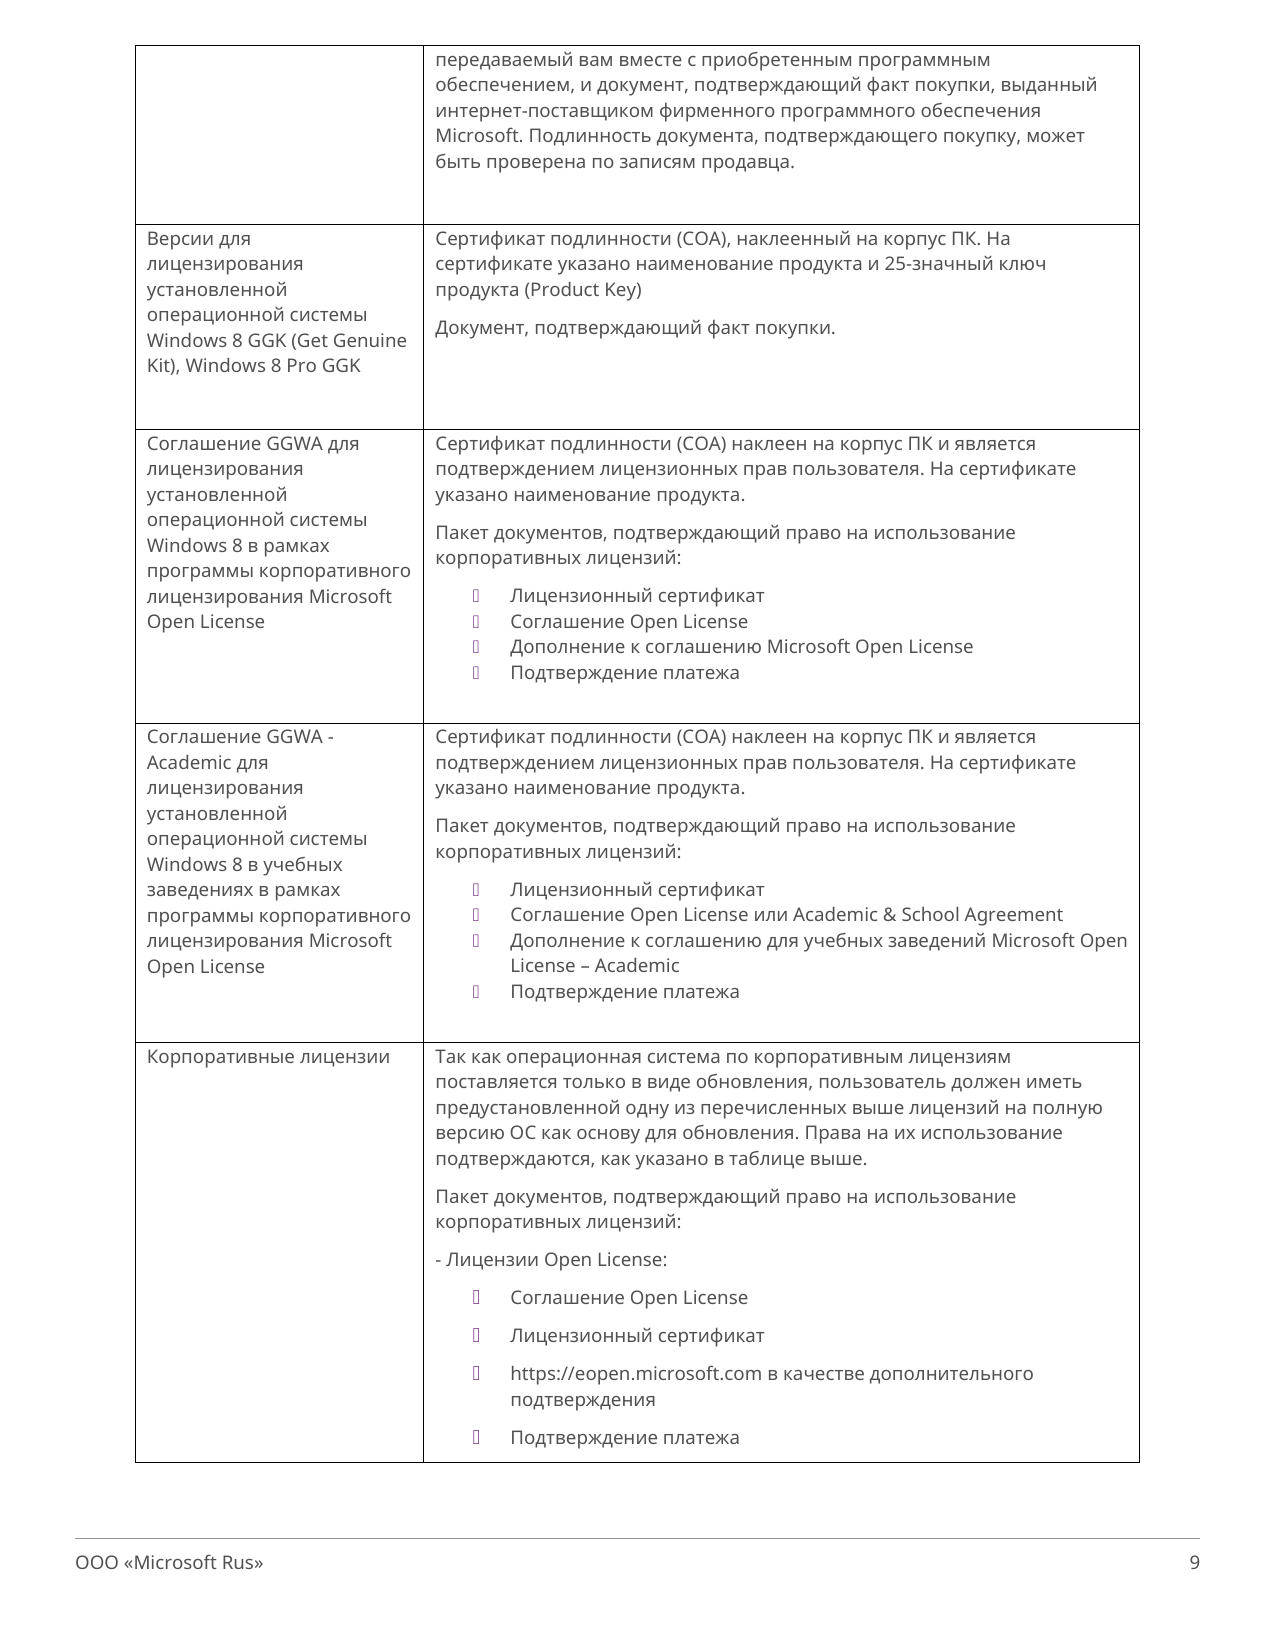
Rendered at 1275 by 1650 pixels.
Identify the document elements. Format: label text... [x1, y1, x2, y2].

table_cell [136, 46, 423, 224]
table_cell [424, 1043, 1139, 1462]
table_cell Соглашение GGWA для лицензирования установленной операционной системы Windows 8 в рамках программы корпоративного лицензирования Microsoft Open License [136, 430, 423, 723]
table_cell Сертификат подлинности (СОА) наклеен на корпус ПК и является подтверждением лицензионных прав пользователя. На сертификате указано наименование продукта. Пакет документов, подтверждающий право на использование корпоративных лицензий: Лицензионный сертификат Соглашение Open License Дополнение к соглашению Microsoft Open License Подтверждение платежа [424, 430, 1139, 723]
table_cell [136, 1043, 423, 1462]
table_cell Соглашение GGWA - Academic для лицензирования установленной операционной системы Windows 8 в учебных заведениях в рамках программы корпоративного лицензирования Microsoft Open License [136, 724, 423, 1042]
table_cell Сертификат подлинности (СОА), наклеенный на корпус ПК. На сертификате указано наименование продукта и 25-значный ключ продукта (Product Key) Документ, подтверждающий факт покупки. [424, 225, 1139, 429]
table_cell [424, 46, 1139, 224]
table_cell Сертификат подлинности (СОА) наклеен на корпус ПК и является подтверждением лицензионных прав пользователя. На сертификате указано наименование продукта. Пакет документов, подтверждающий право на использование корпоративных лицензий: Лицензионный сертификат Соглашение Open License или Academic & School Agreement Дополнение к соглашению для учебных заведений Microsoft Open License – Academic Подтверждение платежа [424, 724, 1139, 1042]
table_cell Версии для лицензирования установленной операционной системы Windows 8 GGK (Get Genuine Kit), Windows 8 Pro GGK [136, 225, 423, 429]
